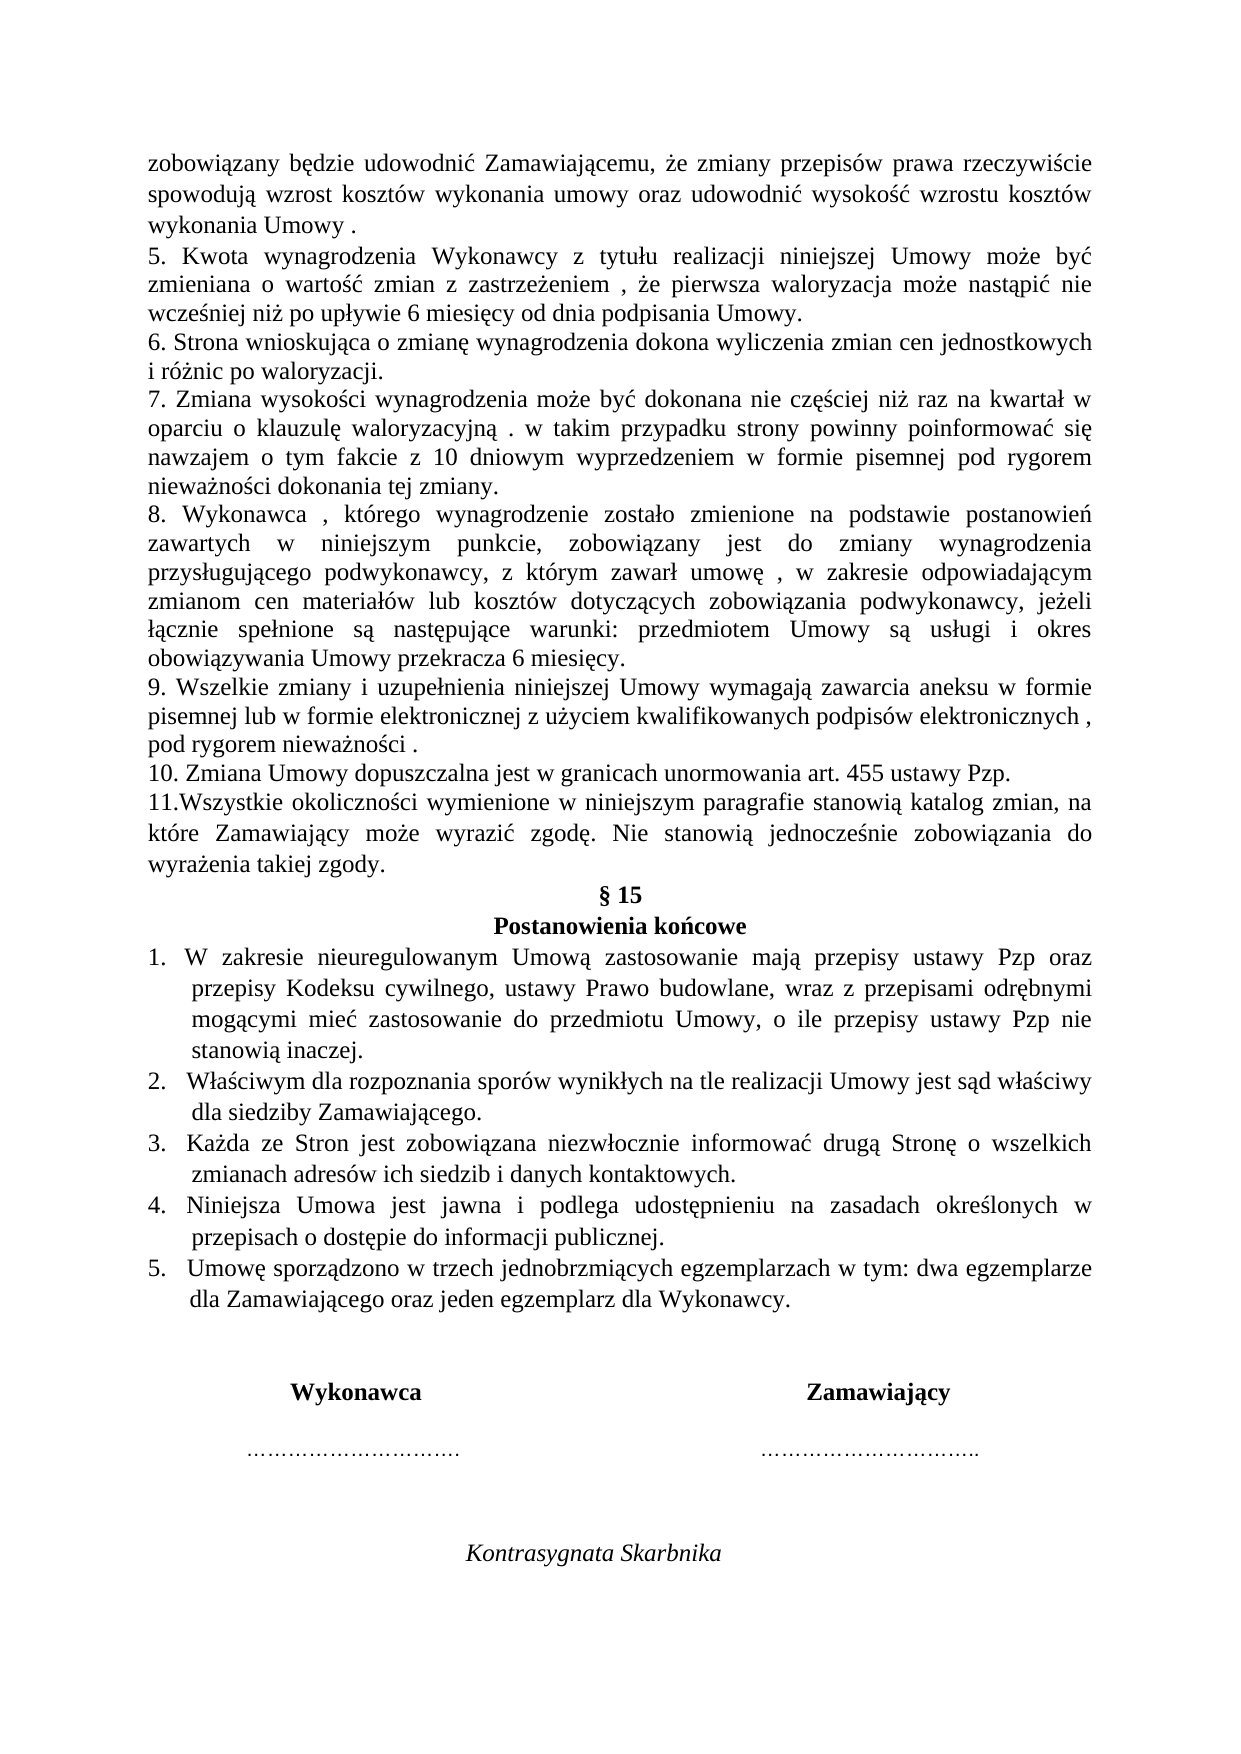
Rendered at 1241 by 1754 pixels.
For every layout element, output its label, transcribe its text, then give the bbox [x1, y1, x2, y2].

text …………………………. ………………………….. [223, 1437, 1093, 1461]
text Wykonawca Zamawiający [148, 1377, 1093, 1406]
text Postanowienia końcowe [148, 911, 1093, 940]
text 9. Wszelkie zmiany i uzupełnienia niniejszej Umowy wymagają zawarcia aneksu w formie pisemnej lub w formie elektronicznej z użyciem kwalifikowanych podpisów elektronicznych , pod rygorem nieważności . [148, 672, 1093, 758]
text 5. Kwota wynagrodzenia Wykonawcy z tytułu realizacji niniejszej Umowy może być zmieniana o wartość zmian z zastrzeżeniem , że pierwsza waloryzacja może nastąpić nie wcześniej niż po upływie 6 miesięcy od dnia podpisania Umowy. [148, 241, 1093, 327]
text 7. Zmiana wysokości wynagrodzenia może być dokonana nie częściej niż raz na kwartał w oparciu o klauzulę waloryzacyjną . w takim przypadku strony powinny poinformować się nawzajem o tym fakcie z 10 dniowym wyprzedzeniem w formie pisemnej pod rygorem nieważności dokonania tej zmiany. [148, 384, 1093, 499]
list Każda ze Stron jest zobowiązana niezwłocznie informować drugą Stronę o wszelkich zmianach adresów ich siedzib i danych kontaktowych. [148, 1128, 1093, 1188]
text 8. Wykonawca , którego wynagrodzenie zostało zmienione na podstawie postanowień zawartych w niniejszym punkcie, zobowiązany jest do zmiany wynagrodzenia przysługującego podwykonawcy, z którym zawarł umowę , w zakresie odpowiadającym zmianom cen materiałów lub kosztów dotyczących zobowiązania podwykonawcy, jeżeli łącznie spełnione są następujące warunki: przedmiotem Umowy są usługi i okres obowiązywania Umowy przekracza 6 miesięcy. [148, 499, 1093, 672]
list Umowę sporządzono w trzech jednobrzmiących egzemplarzach w tym: dwa egzemplarze dla Zamawiającego oraz jeden egzemplarz dla Wykonawcy. [148, 1253, 1093, 1312]
text § 15 [148, 880, 1093, 909]
list Niniejsza Umowa jest jawna i podlega udostępnieniu na zasadach określonych w przepisach o dostępie do informacji publicznej. [148, 1191, 1093, 1250]
text 10. Zmiana Umowy dopuszczalna jest w granicach unormowania art. 455 ustawy Pzp. [148, 758, 1093, 787]
text Kontrasygnata Skarbnika [148, 1538, 1093, 1567]
list Właściwym dla rozpoznania sporów wynikłych na tle realizacji Umowy jest sąd właściwy dla siedziby Zamawiającego. [148, 1066, 1093, 1126]
list W zakresie nieuregulowanym Umową zastosowanie mają przepisy ustawy Pzp oraz przepisy Kodeksu cywilnego, ustawy Prawo budowlane, wraz z przepisami odrębnymi mogącymi mieć zastosowanie do przedmiotu Umowy, o ile przepisy ustawy Pzp nie stanowią inaczej. [148, 942, 1093, 1064]
text 6. Strona wnioskująca o zmianę wynagrodzenia dokona wyliczenia zmian cen jednostkowych i różnic po waloryzacji. [148, 327, 1093, 384]
text 11.Wszystkie okoliczności wymienione w niniejszym paragrafie stanowią katalog zmian, na które Zamawiający może wyrazić zgodę. Nie stanowią jednocześnie zobowiązania do wyrażenia takiej zgody. [148, 787, 1093, 878]
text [148, 148, 1093, 238]
